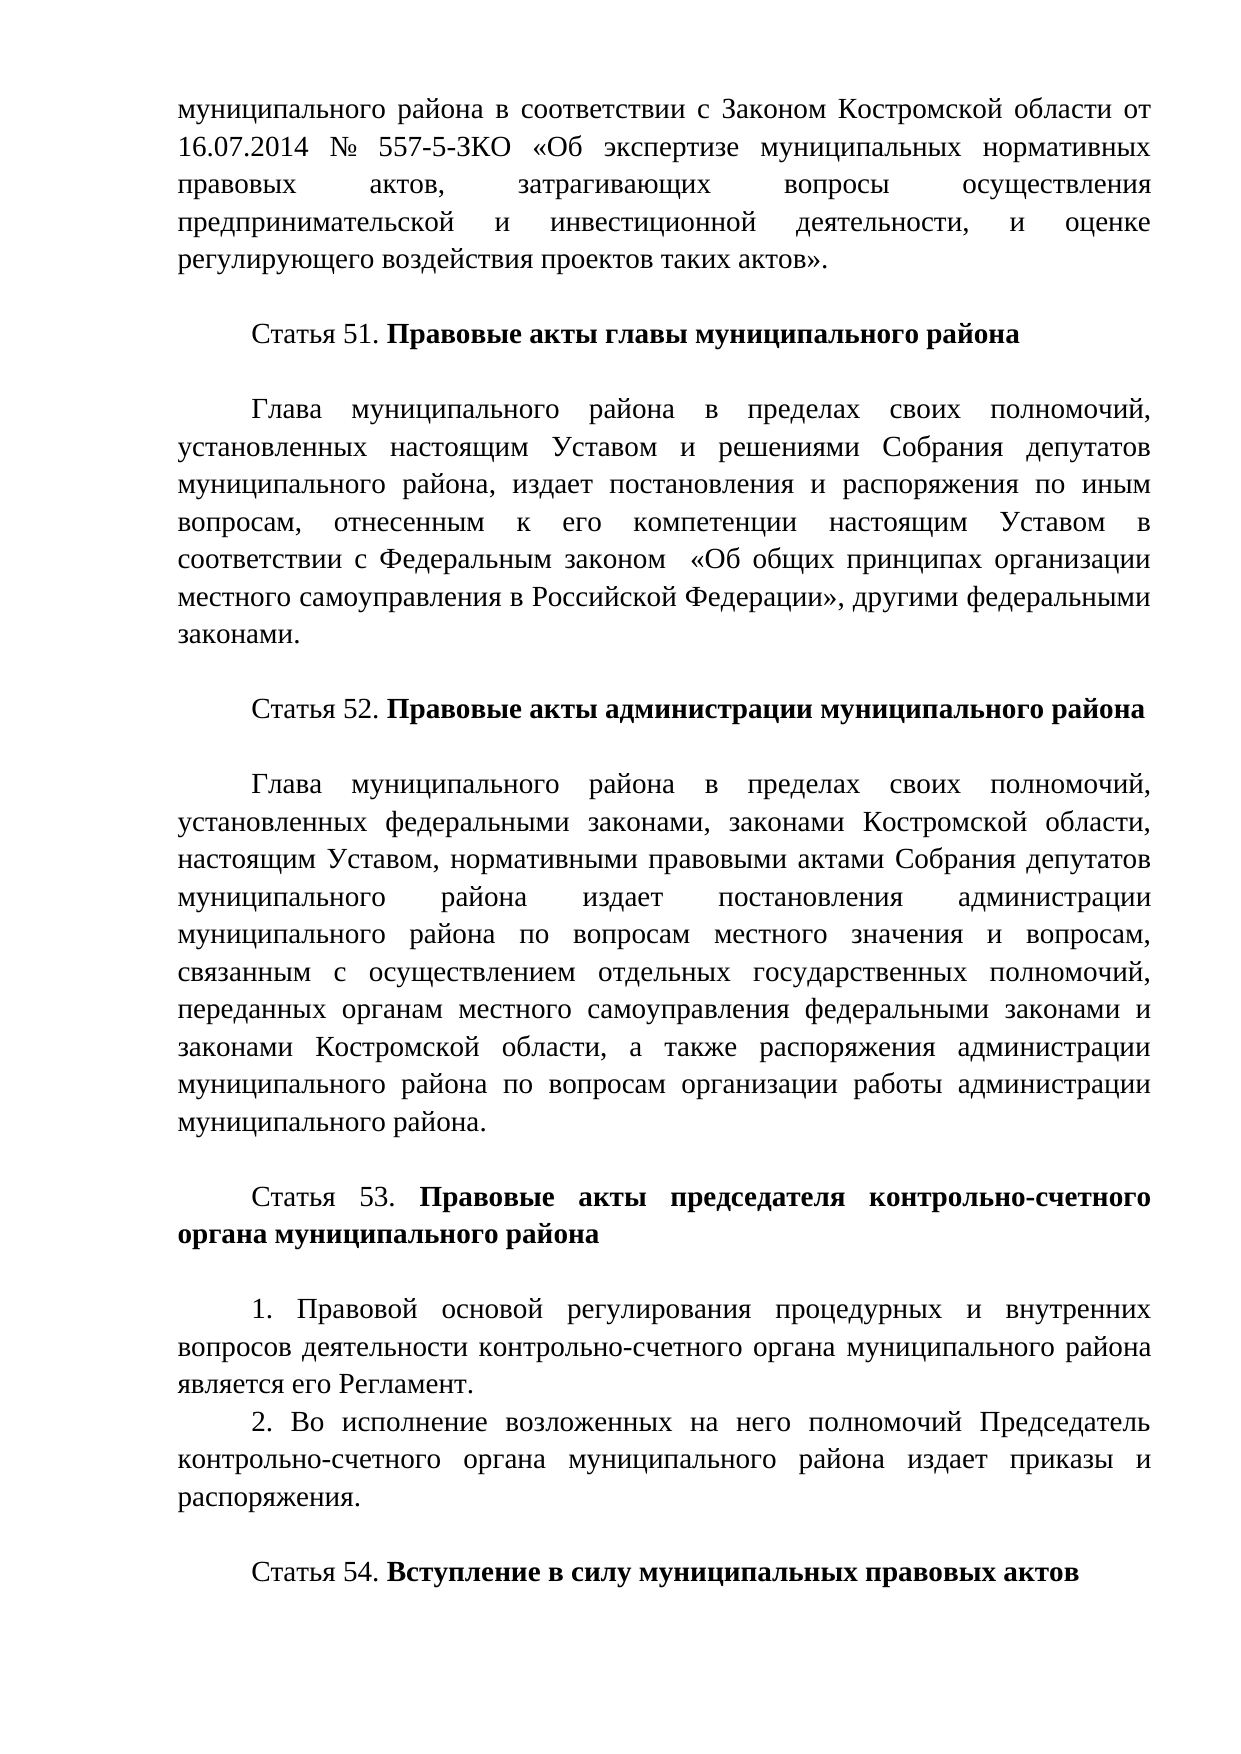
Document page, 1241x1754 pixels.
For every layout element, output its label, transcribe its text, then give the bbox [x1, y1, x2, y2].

text Глава муниципального района в пределах своих полномочий, установленных федеральными законами, законами Костромской области, настоящим Уставом, нормативными правовыми актами Собрания депутатов муниципального района издает постановления администрации муниципального района по вопросам местного значения и вопросам, связанным с осуществлением отдельных государственных полномочий, переданных органам местного самоуправления федеральными законами и законами Костромской области, а также распоряжения администрации муниципального района по вопросам организации работы администрации муниципального района. [177, 764, 1152, 1139]
subtitle Статья 51. Правовые акты главы муниципального района [177, 314, 1152, 351]
subtitle Статья 54. Вступление в силу муниципальных правовых актов [177, 1551, 1152, 1589]
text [177, 89, 1152, 276]
subtitle Статья 53. Правовые акты председателя контрольно-счетного органа муниципального района [177, 1176, 1152, 1251]
text Глава муниципального района в пределах своих полномочий, установленных настоящим Уставом и решениями Собрания депутатов муниципального района, издает постановления и распоряжения по иным вопросам, отнесенным к его компетенции настоящим Уставом в соответствии с Федеральным законом «Об общих принципах организации местного самоуправления в Российской Федерации», другими федеральными законами. [177, 389, 1152, 651]
subtitle Статья 52. Правовые акты администрации муниципального района [177, 689, 1152, 726]
text 2. Во исполнение возложенных на него полномочий Председатель контрольно-счетного органа муниципального района издает приказы и распоряжения. [177, 1401, 1152, 1514]
text 1. Правовой основой регулирования процедурных и внутренних вопросов деятельности контрольно-счетного органа муниципального района является его Регламент. [177, 1289, 1152, 1401]
